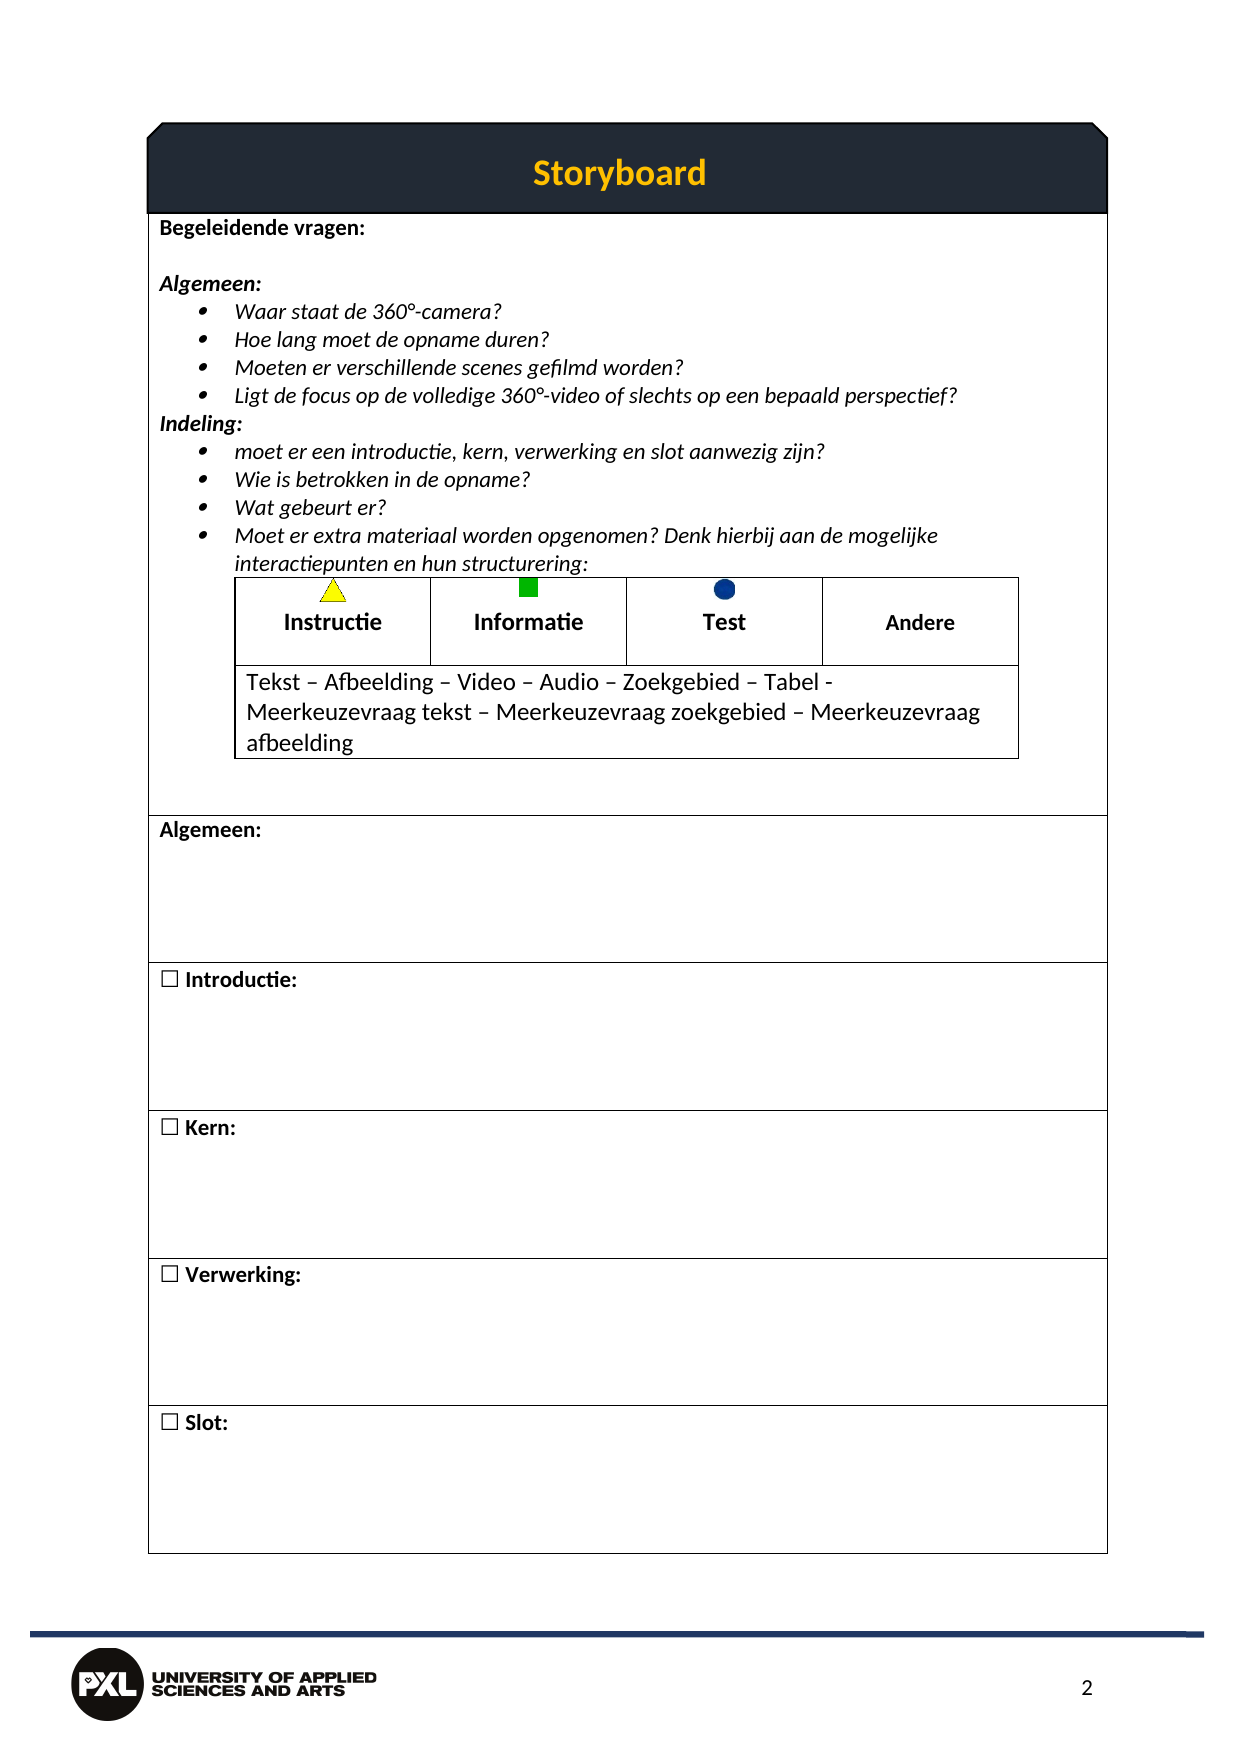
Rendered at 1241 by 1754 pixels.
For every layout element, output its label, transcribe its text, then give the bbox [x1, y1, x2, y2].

picture [713, 578, 735, 600]
table_cell Kern: [149, 1111, 1107, 1257]
table_cell Verwerking: [149, 1259, 1107, 1405]
picture [319, 578, 347, 602]
table_cell Introductie: [149, 963, 1107, 1110]
table_header Begeleidende vragen: Algemeen: Waar staat de 360°-camera? Hoe lang moet de opname duren? Moeten er verschillende scenes gefilmd worden? Ligt de focus op de volledige 360°-video of slechts op een bepaald perspectief? Indeling: moet er een introductie, kern, verwerking en slot aanwezig zijn? Wie is betrokken in de opname? Wat gebeurt er? Moet er extra materiaal worden opgenomen? Denk hierbij aan de mogelijke interactiepunten en hun structurering: [149, 214, 1107, 814]
table_cell Slot: [149, 1406, 1107, 1553]
picture [519, 578, 538, 597]
picture [71, 1648, 377, 1721]
table_cell Algemeen: [149, 816, 1107, 962]
